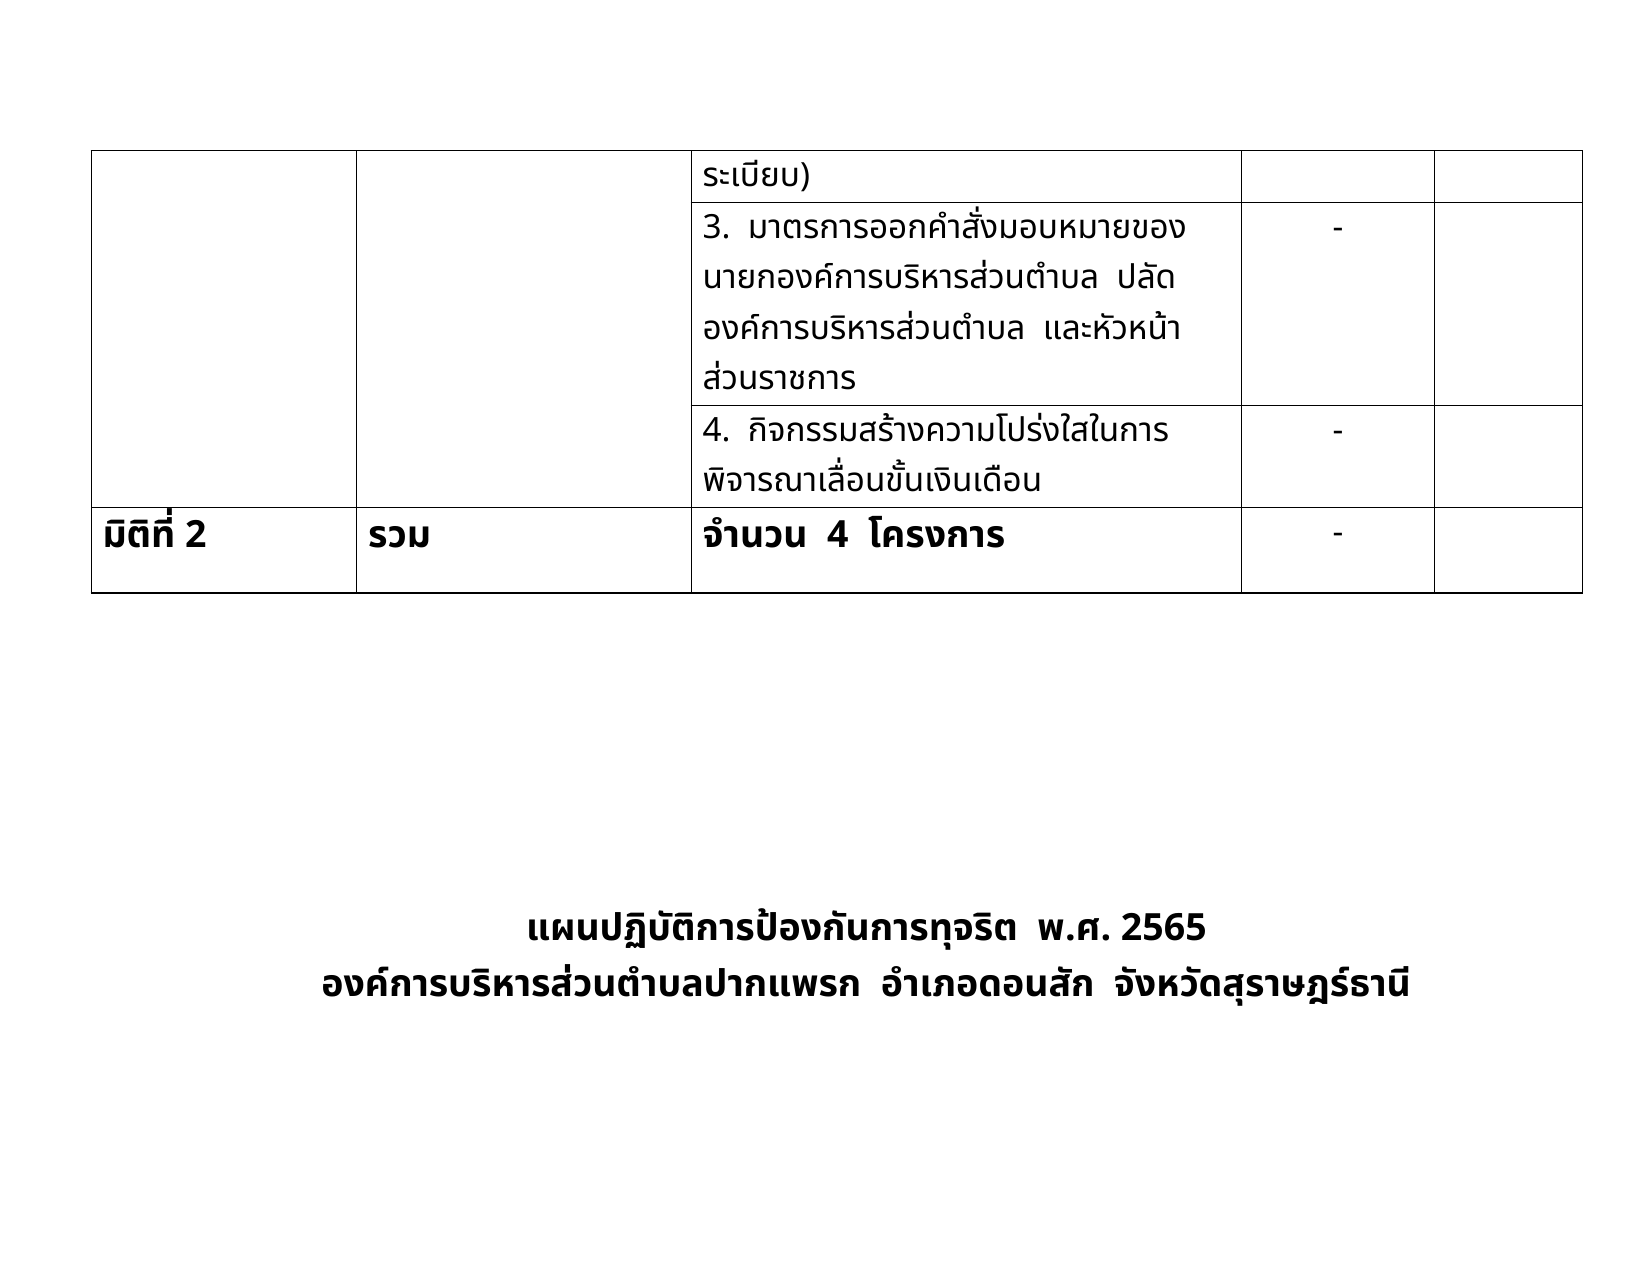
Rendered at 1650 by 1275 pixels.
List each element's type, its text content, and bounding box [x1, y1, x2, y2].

table_cell - [1242, 406, 1434, 507]
table_cell [1435, 151, 1582, 202]
table_cell [1435, 203, 1582, 404]
table_cell - [1242, 508, 1434, 592]
table_cell จำนวน 4 โครงการ [692, 508, 1241, 592]
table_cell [692, 151, 1241, 202]
table_cell 4. กิจกรรมสร้างความโปร่งใสในการพิจารณาเลื่อนขั้นเงินเดือน [692, 406, 1241, 507]
text แผนปฏิบัติการป้องกันการทุจริต พ.ศ. 2565 [150, 900, 1582, 957]
table_cell [1435, 508, 1582, 592]
table_cell 3. มาตรการออกคำสั่งมอบหมายของนายกองค์การบริหารส่วนตำบล ปลัดองค์การบริหารส่วนตำบล และหัวหน้าส่วนราชการ [692, 203, 1241, 404]
table_cell - [1242, 203, 1434, 404]
table_cell รวม [357, 508, 691, 592]
text องค์การบริหารส่วนตำบลปากแพรก อำเภอดอนสัก จังหวัดสุราษฎร์ธานี [150, 957, 1582, 1013]
table_cell [1435, 406, 1582, 507]
table_cell มิติที่ 2 [92, 508, 356, 592]
table_cell - [1242, 151, 1434, 202]
